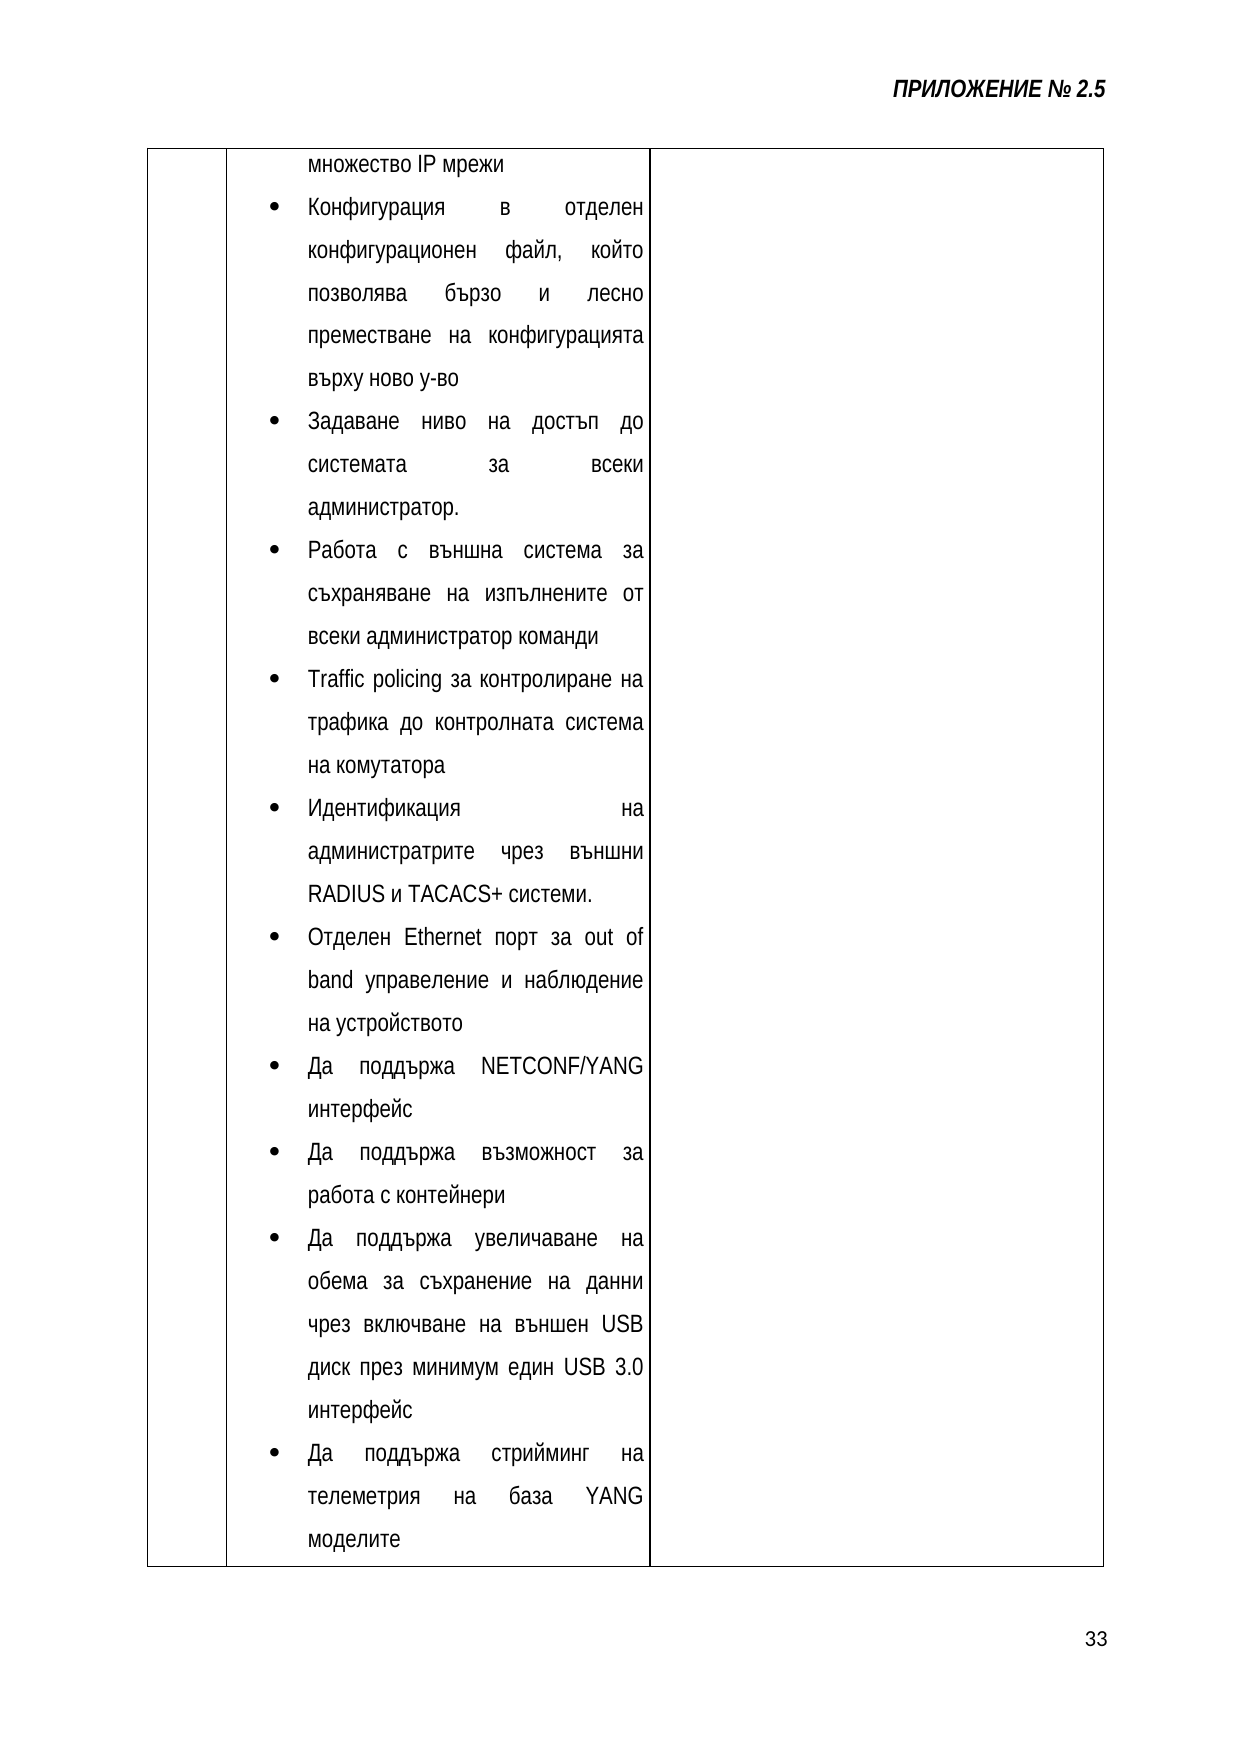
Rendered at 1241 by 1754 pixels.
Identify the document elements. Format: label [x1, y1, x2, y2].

table_cell [148, 149, 226, 1566]
table_cell [227, 149, 649, 1566]
table_cell [651, 149, 1103, 1566]
